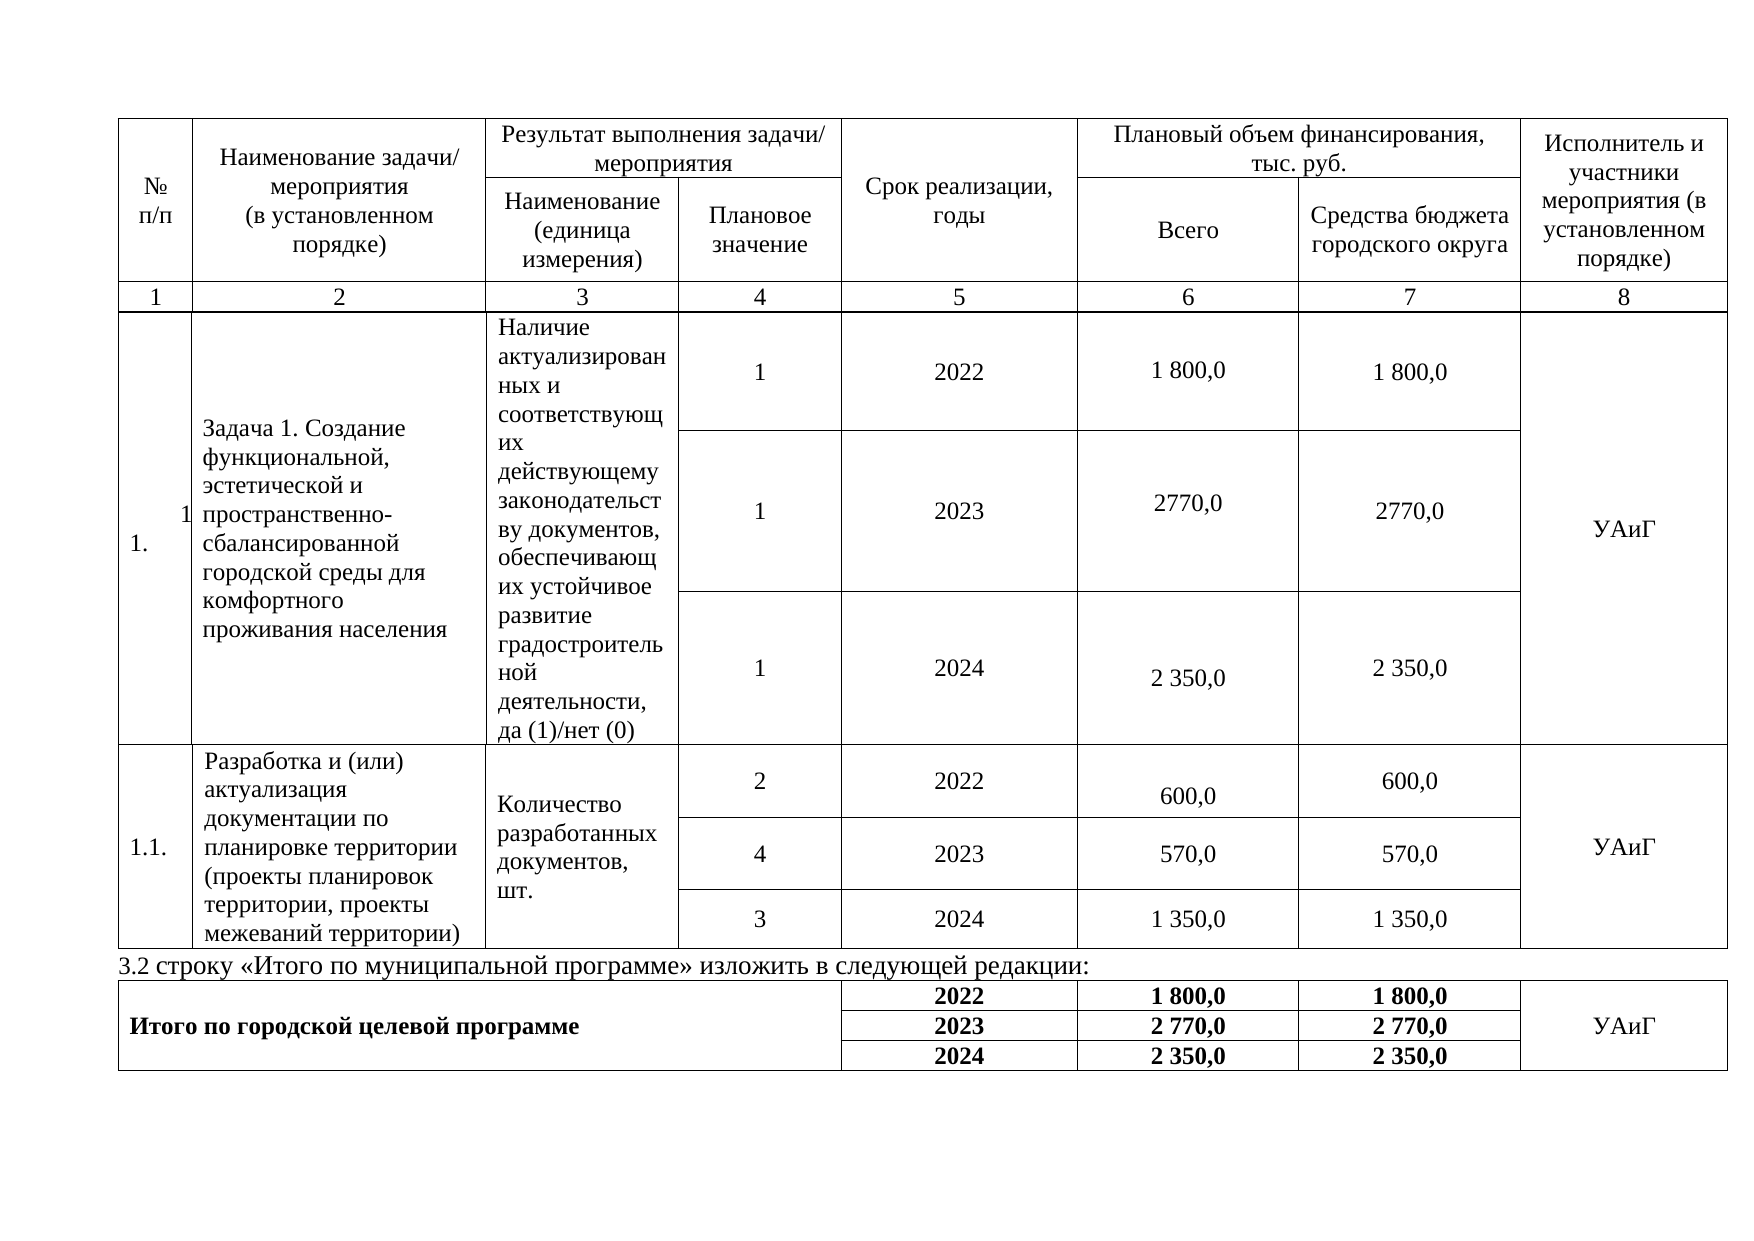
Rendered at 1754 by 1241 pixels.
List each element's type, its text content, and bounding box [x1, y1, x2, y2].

table_cell 2 770,0 [1078, 1011, 1298, 1040]
table_cell 1 [679, 313, 841, 429]
table_cell Разработка и (или) актуализация документации по планировке территории (проекты планировок территории, проекты межеваний территории) [193, 745, 485, 948]
table_cell 2022 [842, 745, 1077, 817]
table_cell 11. [119, 313, 191, 744]
table_cell 2770,0 [1299, 431, 1520, 591]
table_header Плановый объем финансирования, тыс. руб. [1078, 119, 1520, 177]
table_header Итого по городской целевой программе [119, 981, 841, 1069]
table_header № п/п [119, 119, 192, 281]
table_cell 4 [679, 818, 841, 889]
table_cell 1 [119, 282, 192, 311]
table_cell Плановое значение [679, 178, 841, 281]
table_cell 2023 [842, 1011, 1077, 1040]
table_cell 2 350,0 [1299, 592, 1520, 744]
table_cell 2 350,0 [1078, 592, 1298, 744]
table_cell 570,0 [1299, 818, 1520, 889]
table_cell Задача 1. Создание функциональной, эстетической и пространственно-сбалансированной городской среды для комфортного проживания населения [192, 313, 486, 744]
table_cell 2 770,0 [1299, 1011, 1520, 1040]
table_cell 1 800,0 [1078, 313, 1298, 429]
table_cell 3 [486, 282, 678, 311]
table_cell 4 [679, 282, 841, 311]
table_cell 600,0 [1078, 745, 1298, 817]
table_cell 6 [1078, 282, 1298, 311]
table_cell 1 800,0 [1299, 313, 1520, 429]
table_header Срок реализации, годы [842, 119, 1077, 281]
table_header 1 800,0 [1299, 981, 1520, 1010]
table_cell 2024 [842, 592, 1077, 744]
table_header УАиГ [1521, 981, 1727, 1069]
table_cell 1 [679, 431, 841, 591]
table_cell 7 [1299, 282, 1520, 311]
table_cell Количество разработанных документов, шт. [486, 745, 678, 948]
table_cell 570,0 [1078, 818, 1298, 889]
table_cell УАиГ [1521, 313, 1727, 744]
table_cell 1 350,0 [1078, 890, 1298, 948]
table_cell 2 350,0 [1299, 1041, 1520, 1069]
table_header 1 800,0 [1078, 981, 1298, 1010]
table_cell 1 [679, 592, 841, 744]
table_cell 5 [842, 282, 1077, 311]
text 3.2 строку «Итого по муниципальной программе» изложить в следующей редакции: [118, 949, 1636, 980]
table_cell Наличие актуализированных и соответствующих действующему законодательству документов, обеспечивающих устойчивое развитие градостроительной деятельности, да (1)/нет (0) [487, 313, 678, 744]
table_cell Средства бюджета городского округа [1299, 178, 1520, 281]
table_cell Наименование (единица измерения) [486, 178, 678, 281]
table_cell 2 [679, 745, 841, 817]
table_header 2022 [842, 981, 1077, 1010]
table_header Наименование задачи/ мероприятия (в установленном порядке) [193, 119, 485, 281]
table_cell 2024 [842, 1041, 1077, 1069]
table_cell 2024 [842, 890, 1077, 948]
table_header Результат выполнения задачи/ мероприятия [486, 119, 841, 177]
table_cell 8 [1521, 282, 1727, 311]
table_cell УАиГ [1521, 745, 1727, 948]
table_cell 2022 [842, 313, 1077, 429]
table_cell 2023 [842, 818, 1077, 889]
table_cell 1 350,0 [1299, 890, 1520, 948]
table_cell Всего [1078, 178, 1298, 281]
table_header Исполнитель и участники мероприятия (в установленном порядке) [1521, 119, 1727, 281]
table_cell 2770,0 [1078, 431, 1298, 591]
table_cell 1.1. [119, 745, 192, 948]
table_cell 2 [193, 282, 485, 311]
table_cell 3 [679, 890, 841, 948]
table_cell 2023 [842, 431, 1077, 591]
table_cell 600,0 [1299, 745, 1520, 817]
table_cell 2 350,0 [1078, 1041, 1298, 1069]
